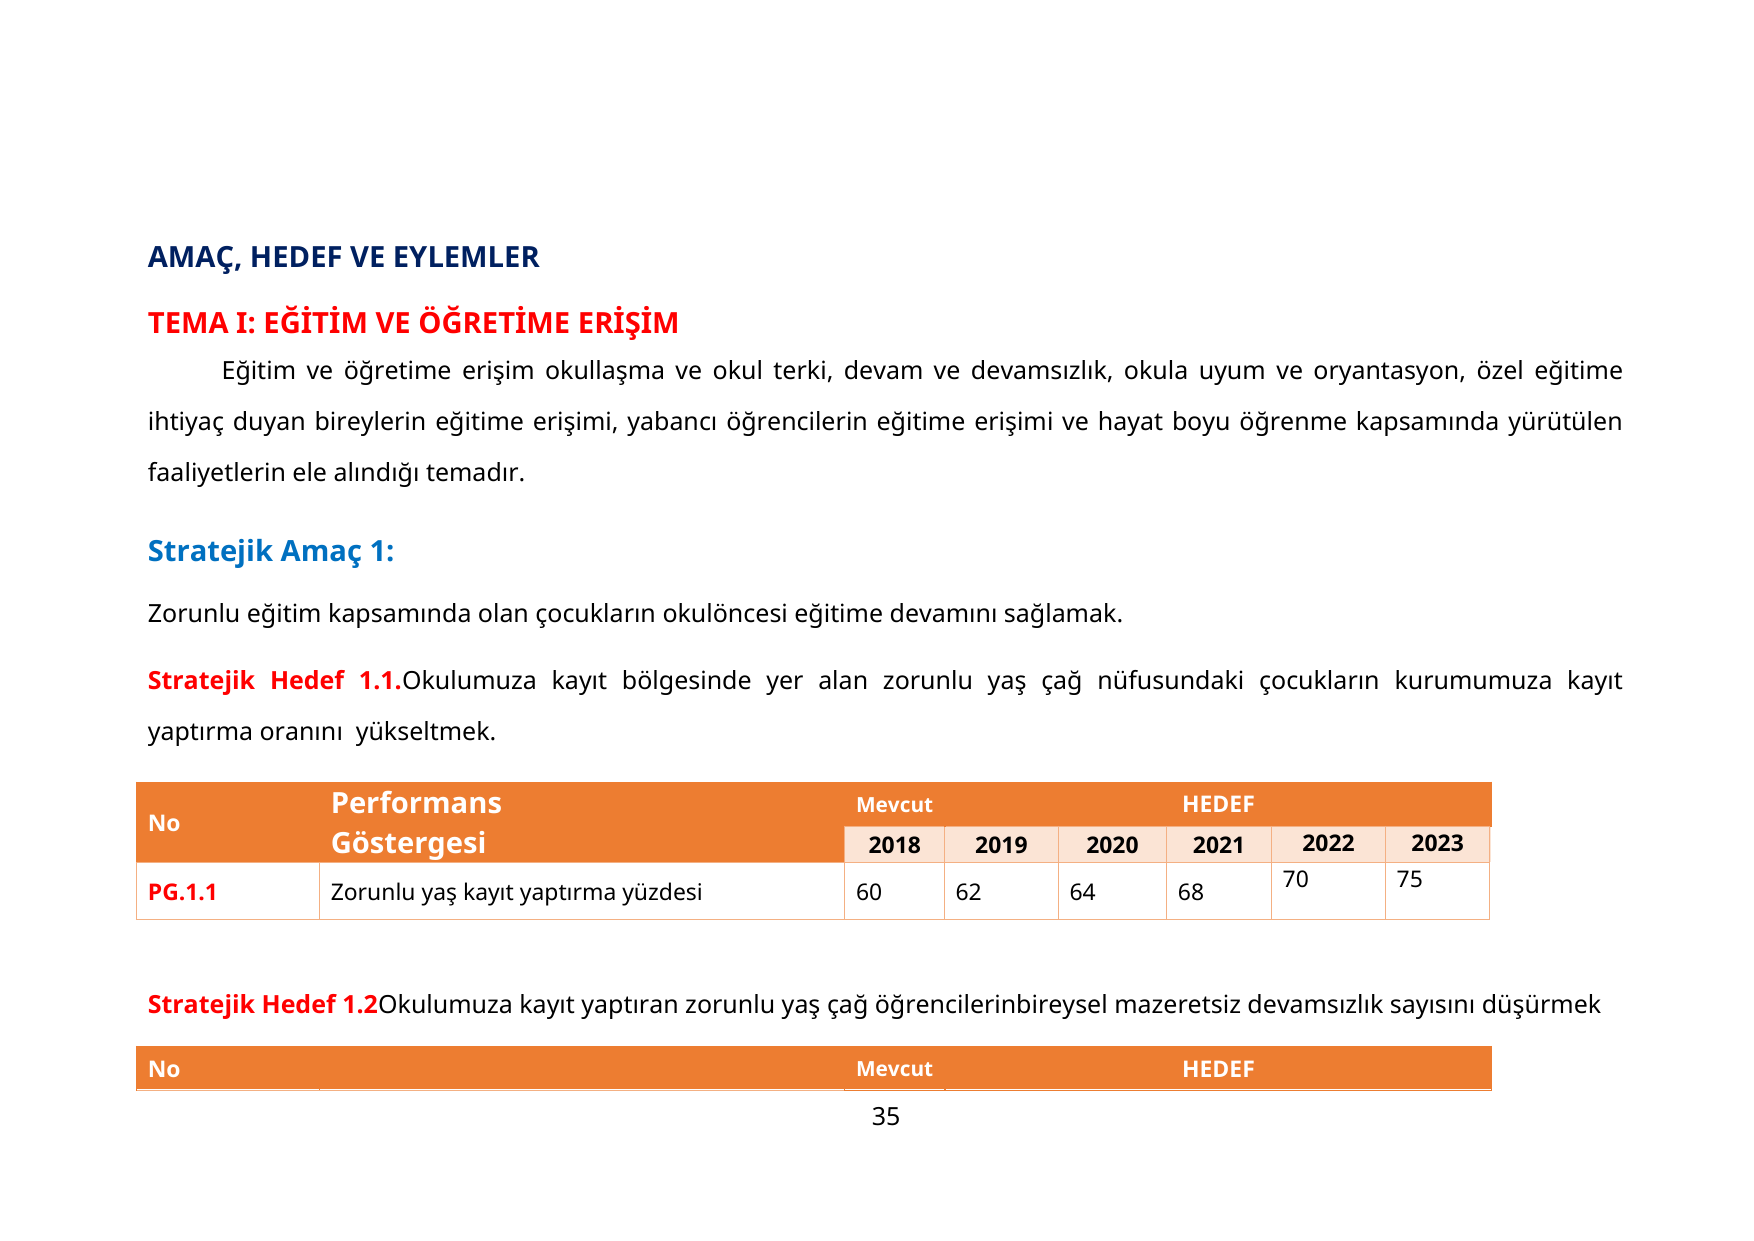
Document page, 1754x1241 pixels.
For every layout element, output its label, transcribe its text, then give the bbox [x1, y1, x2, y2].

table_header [320, 1047, 844, 1089]
table_cell Zorunlu yaş kayıt yaptırma yüzdesi [320, 863, 844, 919]
table_cell 60 [845, 863, 944, 919]
text Stratejik Amaç 1: [148, 531, 1624, 570]
table_cell 64 [1059, 863, 1166, 919]
table_header Mevcut [845, 783, 944, 826]
text Zorunlu eğitim kapsamında olan çocukların okulöncesi eğitime devamını sağlamak. [148, 595, 1624, 629]
text AMAÇ, HEDEF VE EYLEMLER [148, 237, 1624, 276]
table_cell 2019 [945, 827, 1058, 862]
table_header HEDEF [946, 1047, 1491, 1089]
table_header No [137, 1047, 319, 1089]
table_cell 2020 [1059, 827, 1166, 862]
table_cell 2018 [845, 827, 944, 862]
table_cell 2022 [1272, 827, 1385, 862]
table_cell 62 [945, 863, 1058, 919]
subtitle TEMA I: EĞİTİM VE ÖĞRETİME ERİŞİM [148, 303, 1624, 342]
table_cell 70 [1272, 863, 1385, 919]
table_cell 68 [1167, 863, 1271, 919]
table_cell 2023 [1386, 827, 1489, 862]
table_cell PG.1.1 [137, 863, 319, 919]
table_header Performans Göstergesi [320, 783, 844, 862]
table_header No [137, 783, 319, 862]
table_cell 75 [1386, 863, 1489, 919]
table_header Mevcut [845, 1047, 944, 1089]
table_cell 2021 [1167, 827, 1271, 862]
text Stratejik Hedef 1.1.Okulumuza kayıt bölgesinde yer alan zorunlu yaş çağ nüfusundaki çocukların kurumumuza kayıt yaptırma oranını yükseltmek. [148, 663, 1624, 748]
text Eğitim ve öğretime erişim okullaşma ve okul terki, devam ve devamsızlık, okula uyum ve oryantasyon, özel eğitime ihtiyaç duyan bireylerin eğitime erişimi, yabancı öğrencilerin eğitime erişimi ve hayat boyu öğrenme kapsamında yürütülen faaliyetlerin ele alındığı temadır. [148, 352, 1624, 488]
text Stratejik Hedef 1.2Okulumuza kayıt yaptıran zorunlu yaş çağ öğrencilerinbireysel mazeretsiz devamsızlık sayısını düşürmek [148, 987, 1624, 1021]
table_header HEDEF [946, 783, 1491, 826]
